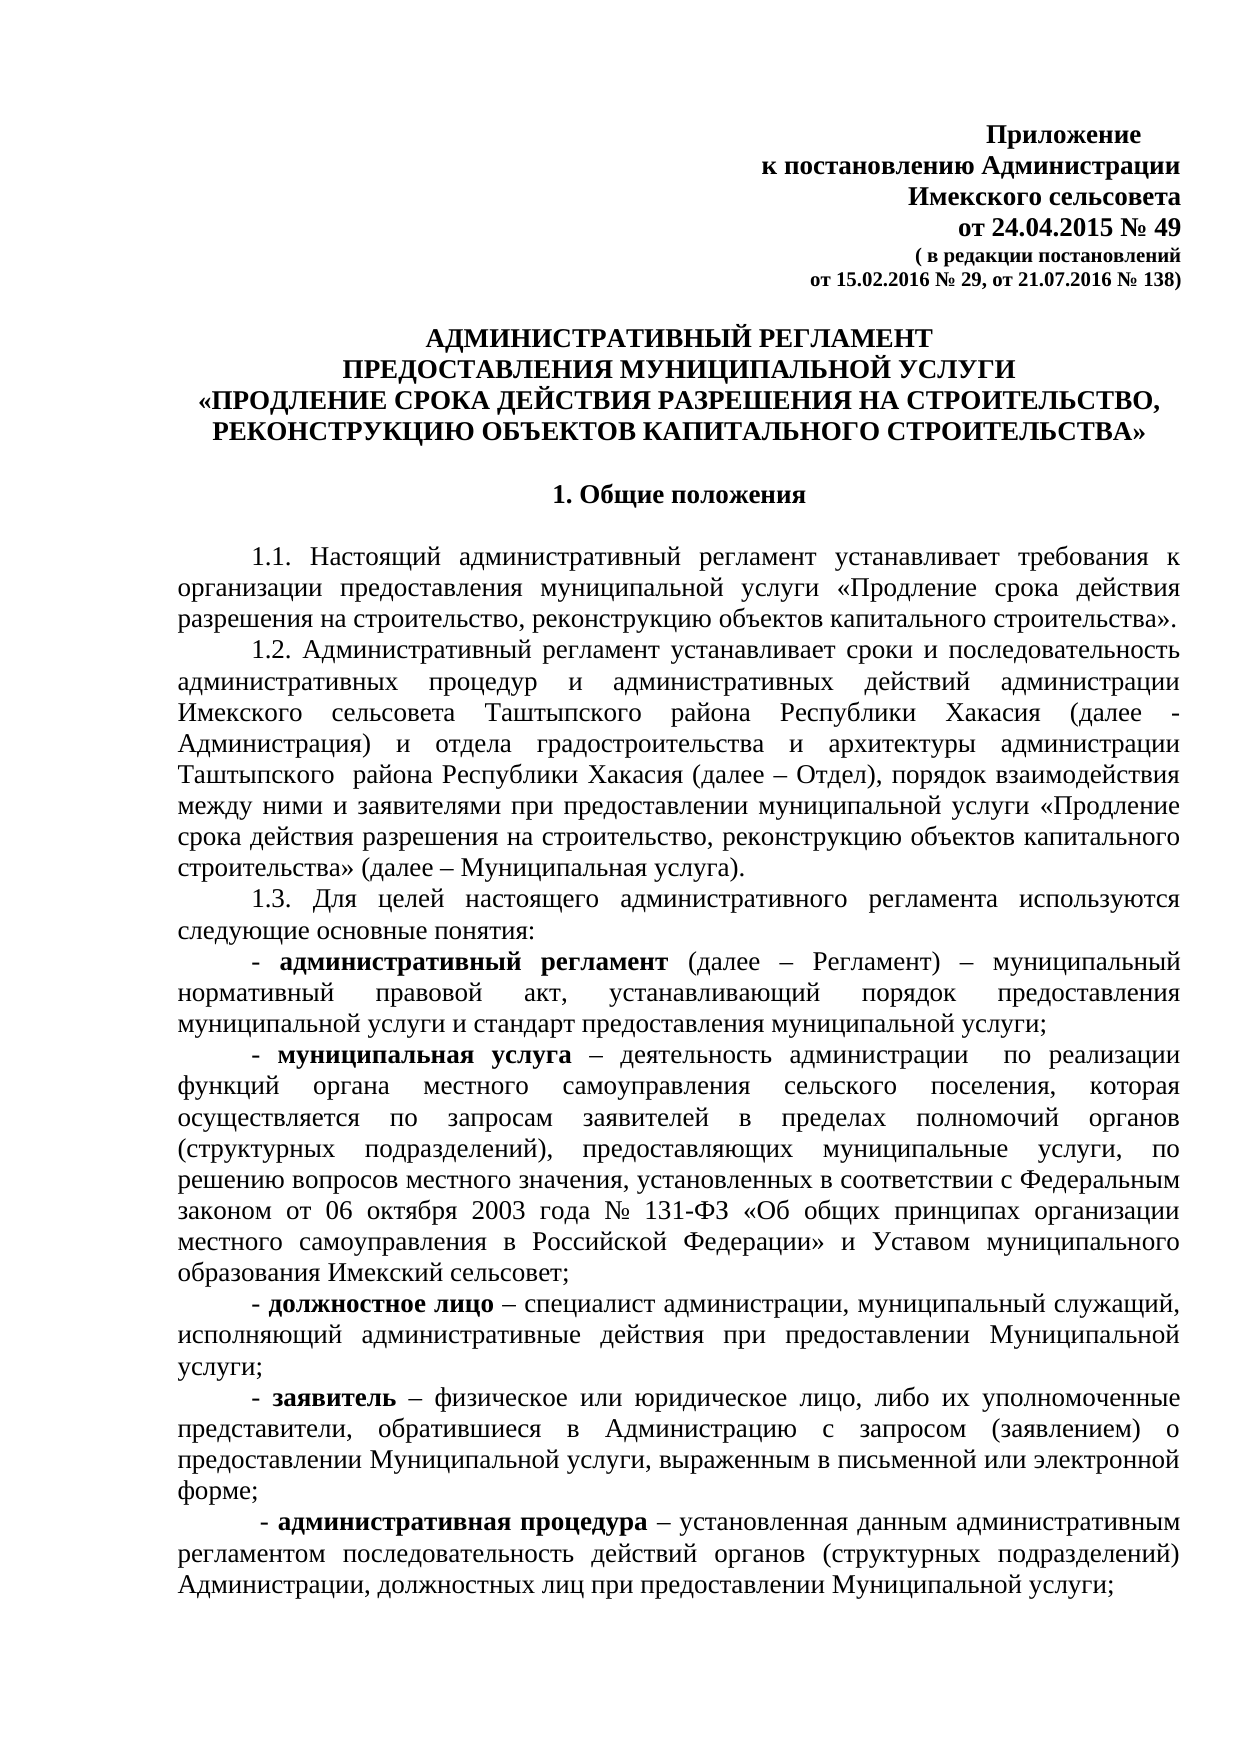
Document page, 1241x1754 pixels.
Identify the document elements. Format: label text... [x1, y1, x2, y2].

text 1.3. Для целей настоящего административного регламента используются следующие основные понятия: [177, 883, 1181, 945]
text 1.1. Настоящий административный регламент устанавливает требования к организации предоставления муниципальной услуги «Продление срока действия разрешения на строительство, реконструкцию объектов капитального строительства». [177, 540, 1181, 633]
text 1.2. Административный регламент устанавливает сроки и последовательность административных процедур и административных действий администрации Имекского сельсовета Таштыпского района Республики Хакасия (далее - Администрация) и отдела градостроительства и архитектуры администрации Таштыпского района Республики Хакасия (далее – Отдел), порядок взаимодействия между ними и заявителями при предоставлении муниципальной услуги «Продление срока действия разрешения на строительство, реконструкцию объектов капитального строительства» (далее – Муниципальная услуга). [177, 633, 1181, 883]
text - муниципальная услуга – деятельность администрации по реализации функций органа местного самоуправления сельского поселения, которая осуществляется по запросам заявителей в пределах полномочий органов (структурных подразделений), предоставляющих муниципальные услуги, по решению вопросов местного значения, установленных в соответствии с Федеральным законом от 06 октября 2003 года № 131-ФЗ «Об общих принципах организации местного самоуправления в Российской Федерации» и Уставом муниципального образования Имекский сельсовет; [177, 1038, 1181, 1287]
text от 15.02.2016 № 29, от 21.07.2016 № 138) [177, 267, 1181, 291]
text «ПРОДЛЕНИЕ СРОКА ДЕЙСТВИЯ РАЗРЕШЕНИЯ НА СТРОИТЕЛЬСТВО, РЕКОНСТРУКЦИЮ ОБЪЕКТОВ КАПИТАЛЬНОГО СТРОИТЕЛЬСТВА» [177, 384, 1181, 447]
text - должностное лицо – специалист администрации, муниципальный служащий, исполняющий административные действия при предоставлении Муниципальной услуги; [177, 1287, 1181, 1381]
text Приложение [177, 118, 1181, 149]
text Имекского сельсовета [177, 180, 1181, 212]
text от 24.04.2015 № 49 [177, 212, 1181, 243]
text - административная процедура – установленная данным административным регламентом последовательность действий органов (структурных подразделений) Администрации, должностных лиц при предоставлении Муниципальной услуги; [177, 1506, 1181, 1599]
text - административный регламент (далее – Регламент) – муниципальный нормативный правовой акт, устанавливающий порядок предоставления муниципальной услуги и стандарт предоставления муниципальной услуги; [177, 945, 1181, 1038]
text ПРЕДОСТАВЛЕНИЯ МУНИЦИПАЛЬНОЙ УСЛУГИ [177, 353, 1181, 384]
text - заявитель – физическое или юридическое лицо, либо их уполномоченные представители, обратившиеся в Администрацию с запросом (заявлением) о предоставлении Муниципальной услуги, выраженным в письменной или электронной форме; [177, 1381, 1181, 1506]
text 1. Общие положения [177, 478, 1181, 509]
text АДМИНИСТРАТИВНЫЙ РЕГЛАМЕНТ [177, 322, 1181, 353]
text к постановлению Администрации [177, 149, 1181, 180]
text ( в редакции постановлений [177, 243, 1181, 267]
